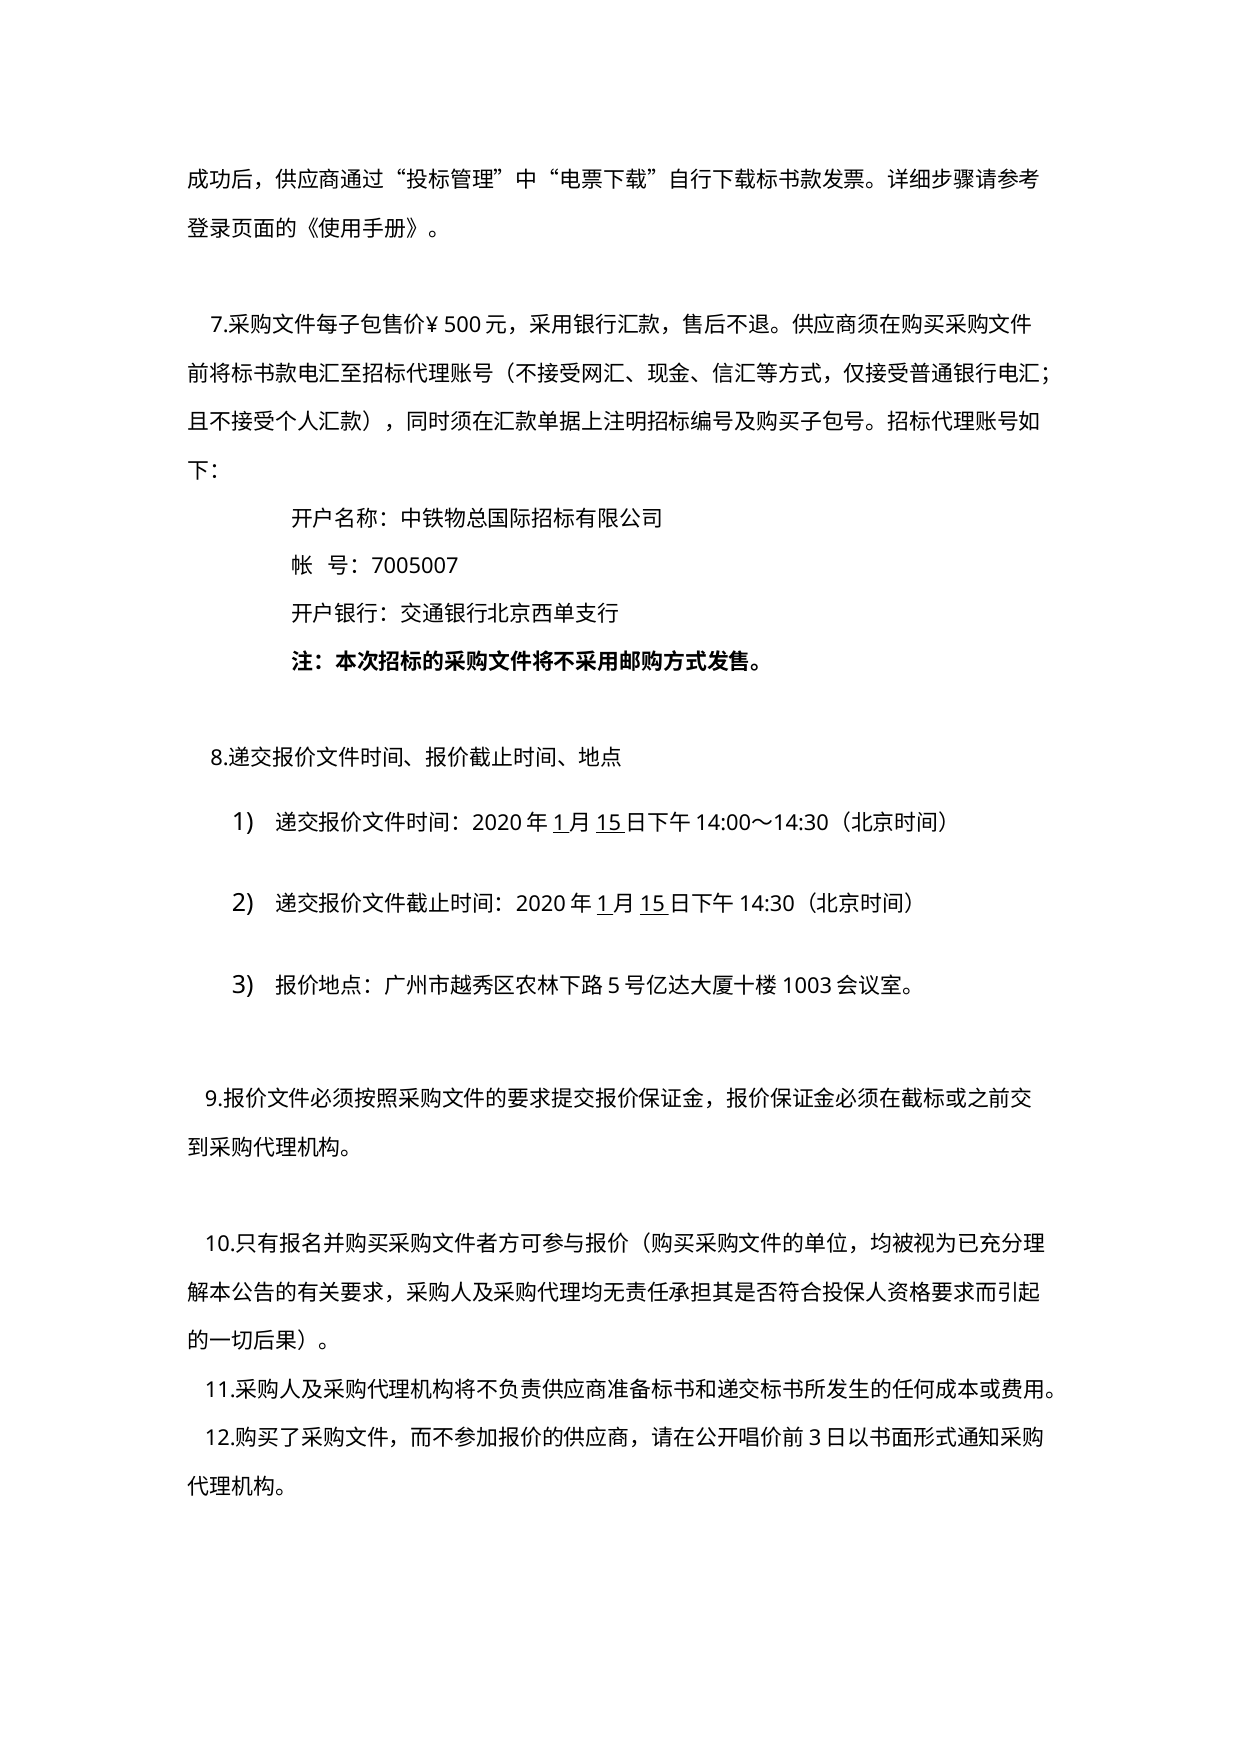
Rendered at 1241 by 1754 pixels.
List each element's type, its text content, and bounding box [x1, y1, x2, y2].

text 注：本次招标的采购文件将不采用邮购方式发售。 [187, 644, 1053, 676]
text 开户名称：中铁物总国际招标有限公司 [187, 501, 1053, 533]
text 帐 号：7005007 [187, 548, 1053, 580]
list 报价地点：广州市越秀区农林下路5号亿达大厦十楼1003会议室。 [187, 952, 1053, 1017]
text 11.采购人及采购代理机构将不负责供应商准备标书和递交标书所发生的任何成本或费用。 [187, 1371, 1053, 1404]
list 递交报价文件时间：2020年1月15日下午14:00～14:30（北京时间） [187, 788, 1053, 853]
text 开户银行：交通银行北京西单支行 [187, 596, 1053, 628]
text 10.只有报名并购买采购文件者方可参与报价（购买采购文件的单位，均被视为已充分理解本公告的有关要求，采购人及采购代理均无责任承担其是否符合投保人资格要求而引起的一切后果）。 [187, 1226, 1053, 1356]
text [187, 162, 1053, 243]
text 7.采购文件每子包售价¥ 500元，采用银行汇款，售后不退。供应商须在购买采购文件前将标书款电汇至招标代理账号（不接受网汇、现金、信汇等方式，仅接受普通银行电汇；且不接受个人汇款），同时须在汇款单据上注明招标编号及购买子包号。招标代理账号如下： [187, 306, 1053, 485]
text 12.购买了采购文件，而不参加报价的供应商，请在公开唱价前3日以书面形式通知采购代理机构。 [187, 1420, 1053, 1501]
text 9.报价文件必须按照采购文件的要求提交报价保证金，报价保证金必须在截标或之前交到采购代理机构。 [187, 1081, 1053, 1162]
list 递交报价文件截止时间：2020年1月15日下午14:30（北京时间） [187, 870, 1053, 935]
text 8.递交报价文件时间、报价截止时间、地点 [187, 739, 1053, 772]
